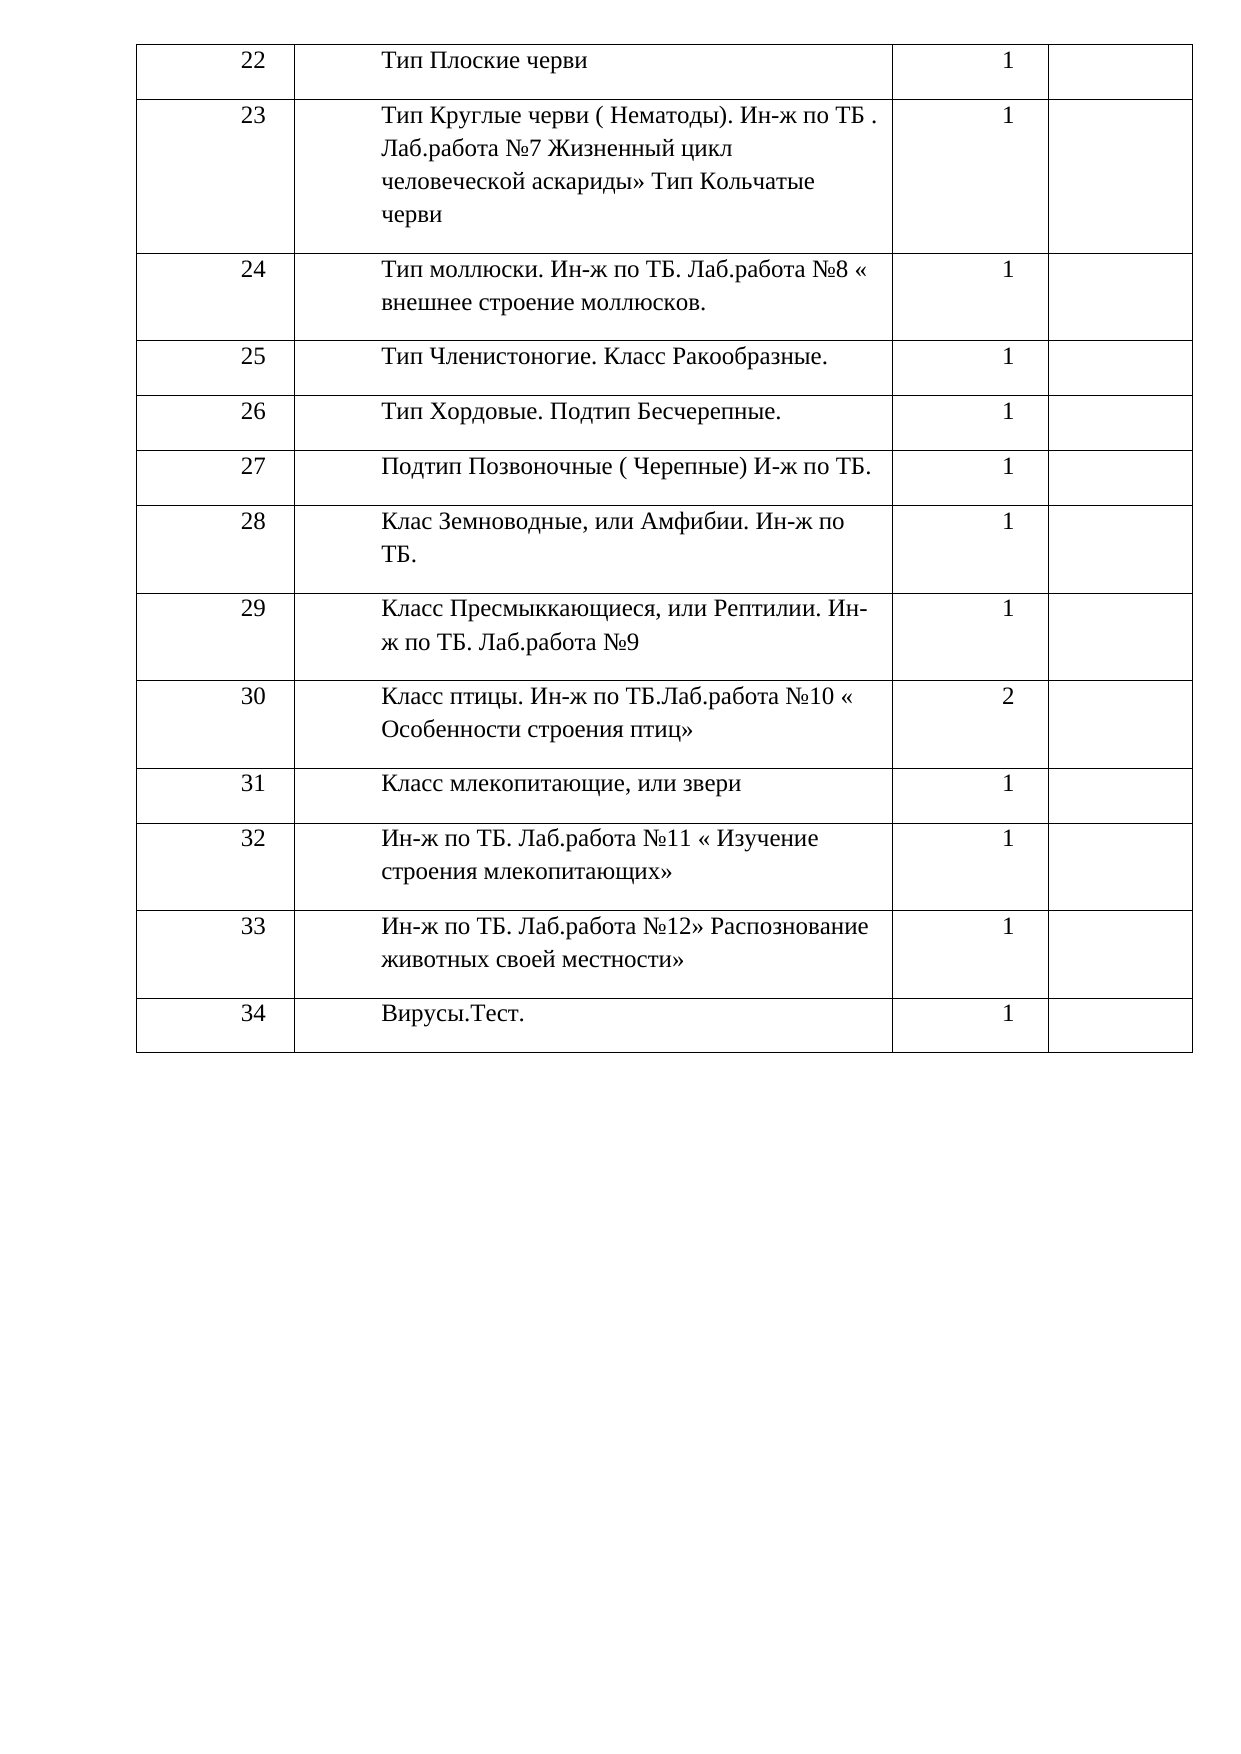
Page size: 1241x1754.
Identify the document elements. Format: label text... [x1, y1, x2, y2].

table_cell 1 [893, 100, 1048, 253]
table_cell [1049, 999, 1192, 1052]
table_cell [1049, 911, 1192, 997]
table_cell [1049, 681, 1192, 767]
table_cell 1 [893, 341, 1048, 395]
table_cell 1 [893, 451, 1048, 505]
table_cell Класс Пресмыккающиеся, или Рептилии. Ин-ж по ТБ. Лаб.работа №9 [295, 594, 892, 680]
table_cell 29 [137, 594, 294, 680]
table_cell 25 [137, 341, 294, 395]
table_cell Класс птицы. Ин-ж по ТБ.Лаб.работа №10 « Особенности строения птиц» [295, 681, 892, 767]
table_cell [1049, 769, 1192, 822]
table_cell [1049, 451, 1192, 505]
table_cell 31 [137, 769, 294, 822]
table_cell Класс млекопитающие, или звери [295, 769, 892, 822]
table_cell 33 [137, 911, 294, 997]
table_cell Тип Плоские черви [295, 45, 892, 99]
table_cell Ин-ж по ТБ. Лаб.работа №12» Распознование животных своей местности» [295, 911, 892, 997]
table_cell [1049, 824, 1192, 910]
table_cell [1049, 341, 1192, 395]
table_cell Вирусы.Тест. [295, 999, 892, 1052]
table_cell 1 [893, 911, 1048, 997]
table_cell 22 [137, 45, 294, 99]
table_cell 28 [137, 506, 294, 592]
table_cell 1 [893, 396, 1048, 450]
table_cell Тип Членистоногие. Класс Ракообразные. [295, 341, 892, 395]
table_cell 30 [137, 681, 294, 767]
table_cell 1 [893, 506, 1048, 592]
table_cell 23 [137, 100, 294, 253]
table_cell [1049, 45, 1192, 99]
table_cell Ин-ж по ТБ. Лаб.работа №11 « Изучение строения млекопитающих» [295, 824, 892, 910]
table_cell [1049, 254, 1192, 340]
table_cell [1049, 396, 1192, 450]
table_cell 1 [893, 999, 1048, 1052]
table_cell 34 [137, 999, 294, 1052]
table_cell Подтип Позвоночные ( Черепные) И-ж по ТБ. [295, 451, 892, 505]
table_cell 2 [893, 681, 1048, 767]
table_cell 27 [137, 451, 294, 505]
table_cell [1049, 594, 1192, 680]
table_cell Тип моллюски. Ин-ж по ТБ. Лаб.работа №8 « внешнее строение моллюсков. [295, 254, 892, 340]
table_cell 1 [893, 769, 1048, 822]
table_cell 32 [137, 824, 294, 910]
table_cell 1 [893, 824, 1048, 910]
table_cell Клас Земноводные, или Амфибии. Ин-ж по ТБ. [295, 506, 892, 592]
table_cell 1 [893, 45, 1048, 99]
table_cell 24 [137, 254, 294, 340]
table_cell [1049, 506, 1192, 592]
table_cell Тип Круглые черви ( Нематоды). Ин-ж по ТБ . Лаб.работа №7 Жизненный цикл человеческой аскариды» Тип Кольчатые черви [295, 100, 892, 253]
table_cell 1 [893, 594, 1048, 680]
table_cell [1049, 100, 1192, 253]
table_cell Тип Хордовые. Подтип Бесчерепные. [295, 396, 892, 450]
table_cell 26 [137, 396, 294, 450]
table_cell 1 [893, 254, 1048, 340]
